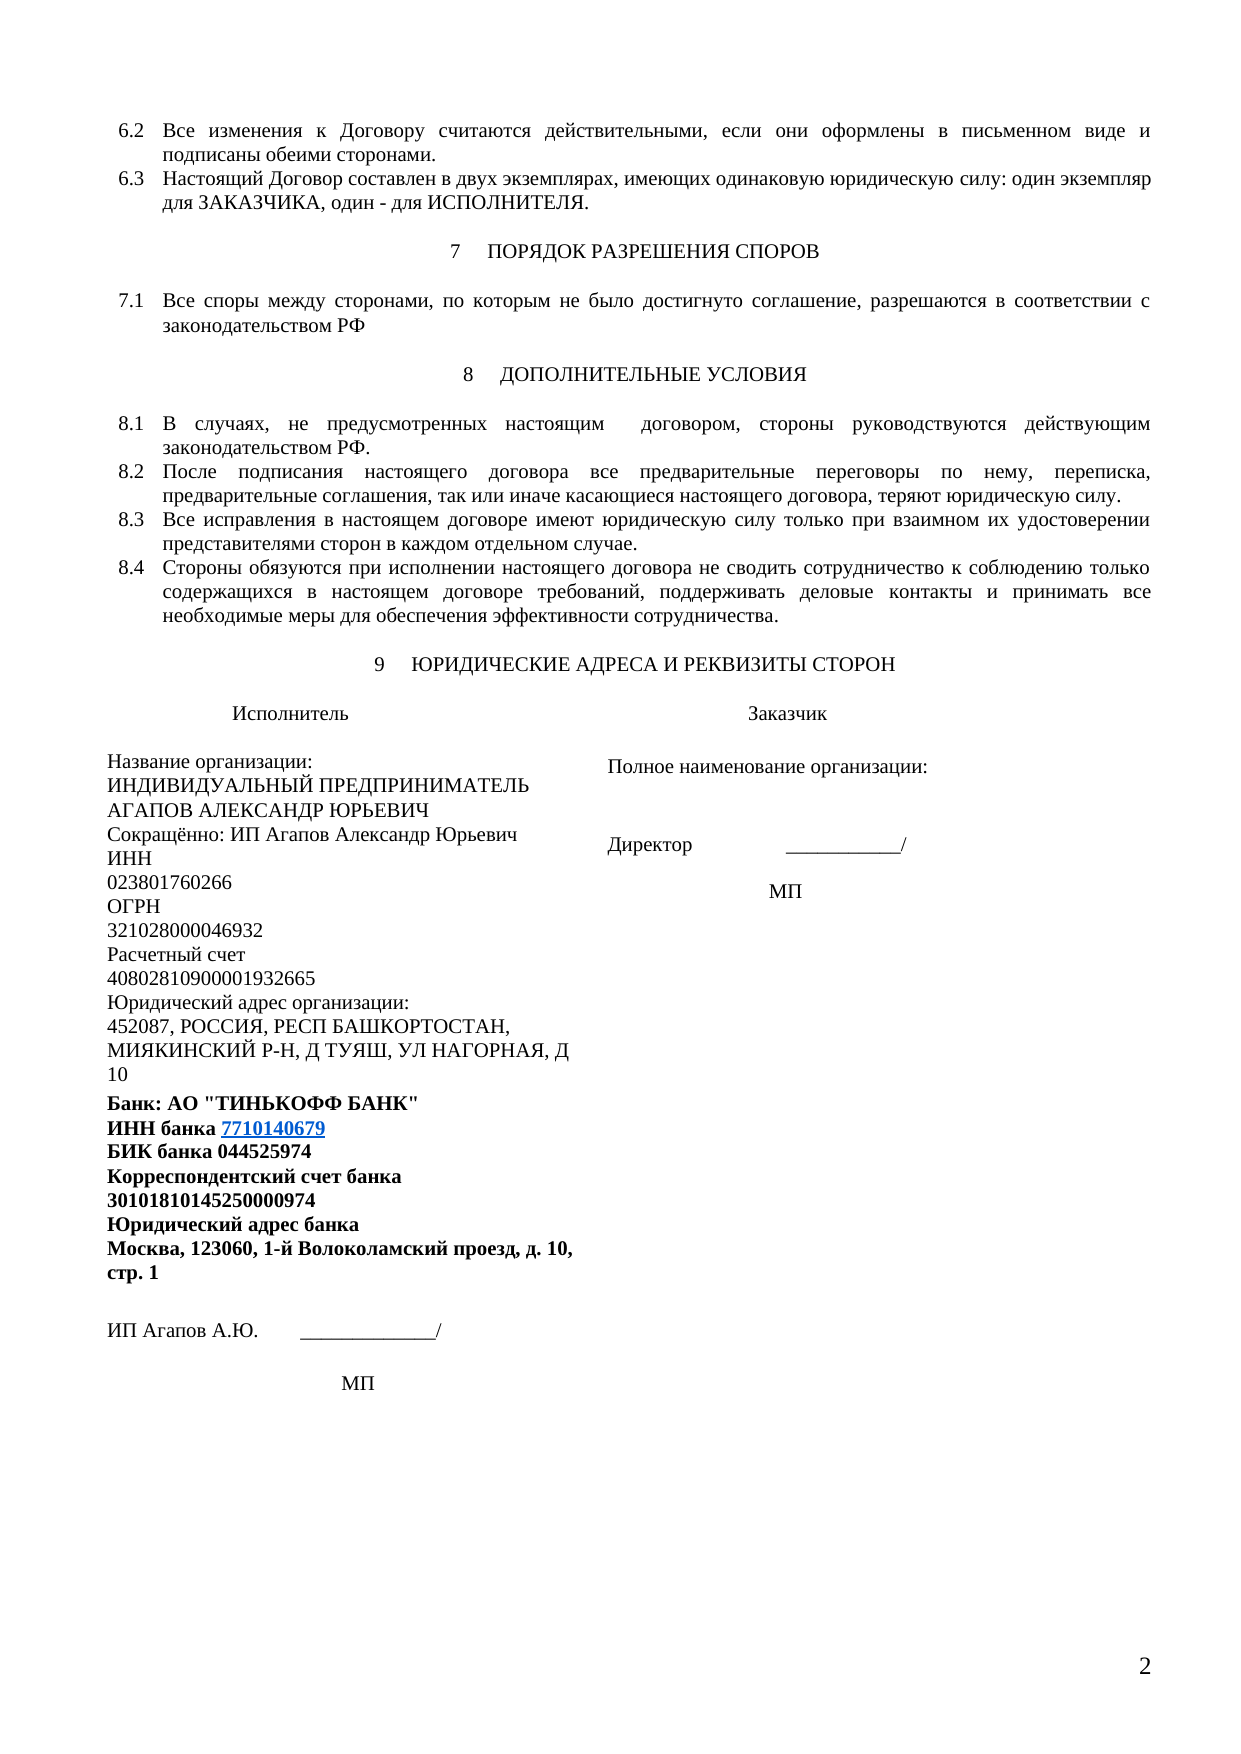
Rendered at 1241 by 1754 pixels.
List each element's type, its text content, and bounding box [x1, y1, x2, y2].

list ДОПОЛНИТЕЛЬНЫЕ УСЛОВИЯ [118, 362, 1152, 386]
table_header Исполнитель Название организации: ИНДИВИДУАЛЬНЫЙ ПРЕДПРИНИМАТЕЛЬ АГАПОВ АЛЕКСАНДР ЮРЬЕВИЧ Сокращённо: ИП Агапов Александр Юрьевич ИНН 023801760266 ОГРН 321028000046932 Расчетный счет 40802810900001932665 Юридический адрес организации: 452087, РОССИЯ, РЕСП БАШКОРТОСТАН, МИЯКИНСКИЙ Р-Н, Д ТУЯШ, УЛ НАГОРНАЯ, Д 10 Банк: АО "ТИНЬКОФФ БАНК" ИНН банка​ 7710140679 БИК банка​ 044525974 Корреспондентский счет банка 30101810145250000974 Юридический адрес банка Москва, 123060, 1-й Волоколамский проезд, д. 10, стр. 1 ИП Агапов А.Ю. _____________/ МП [96, 701, 596, 1395]
list Настоящий Договор составлен в двух экземплярах, имеющих одинаковую юридическую силу: один экземпляр для ЗАКАЗЧИКА, один - для ИСПОЛНИТЕЛЯ. [118, 166, 1152, 214]
list После подписания настоящего договора все предварительные переговоры по нему, переписка, предварительные соглашения, так или иначе касающиеся настоящего договора, теряют юридическую силу. [118, 459, 1152, 507]
list Все споры между сторонами, по которым не было достигнуто соглашение, разрешаются в соответствии с законодательством РФ [118, 288, 1152, 337]
list ЮРИДИЧЕСКИЕ АДРЕСА И РЕКВИЗИТЫ СТОРОН [118, 652, 1152, 676]
list Стороны обязуются при исполнении настоящего договора не сводить сотрудничество к соблюдению только содержащихся в настоящем договоре требований, поддерживать деловые контакты и принимать все необходимые меры для обеспечения эффективности сотрудничества. [118, 555, 1152, 627]
list Все изменения к Договору считаются действительными, если они оформлены в письменном виде и подписаны обеими сторонами. [118, 118, 1152, 166]
table_header Заказчик Полное наименование организации: Директор ___________/ МП [596, 701, 1097, 1395]
list Все исправления в настоящем договоре имеют юридическую силу только при взаимном их удостоверении представителями сторон в каждом отдельном случае. [118, 507, 1152, 555]
list В случаях, не предусмотренных настоящим договором, стороны руководствуются действующим законодательством РФ. [118, 411, 1152, 459]
list ПОРЯДОК РАЗРЕШЕНИЯ СПОРОВ [118, 239, 1152, 263]
